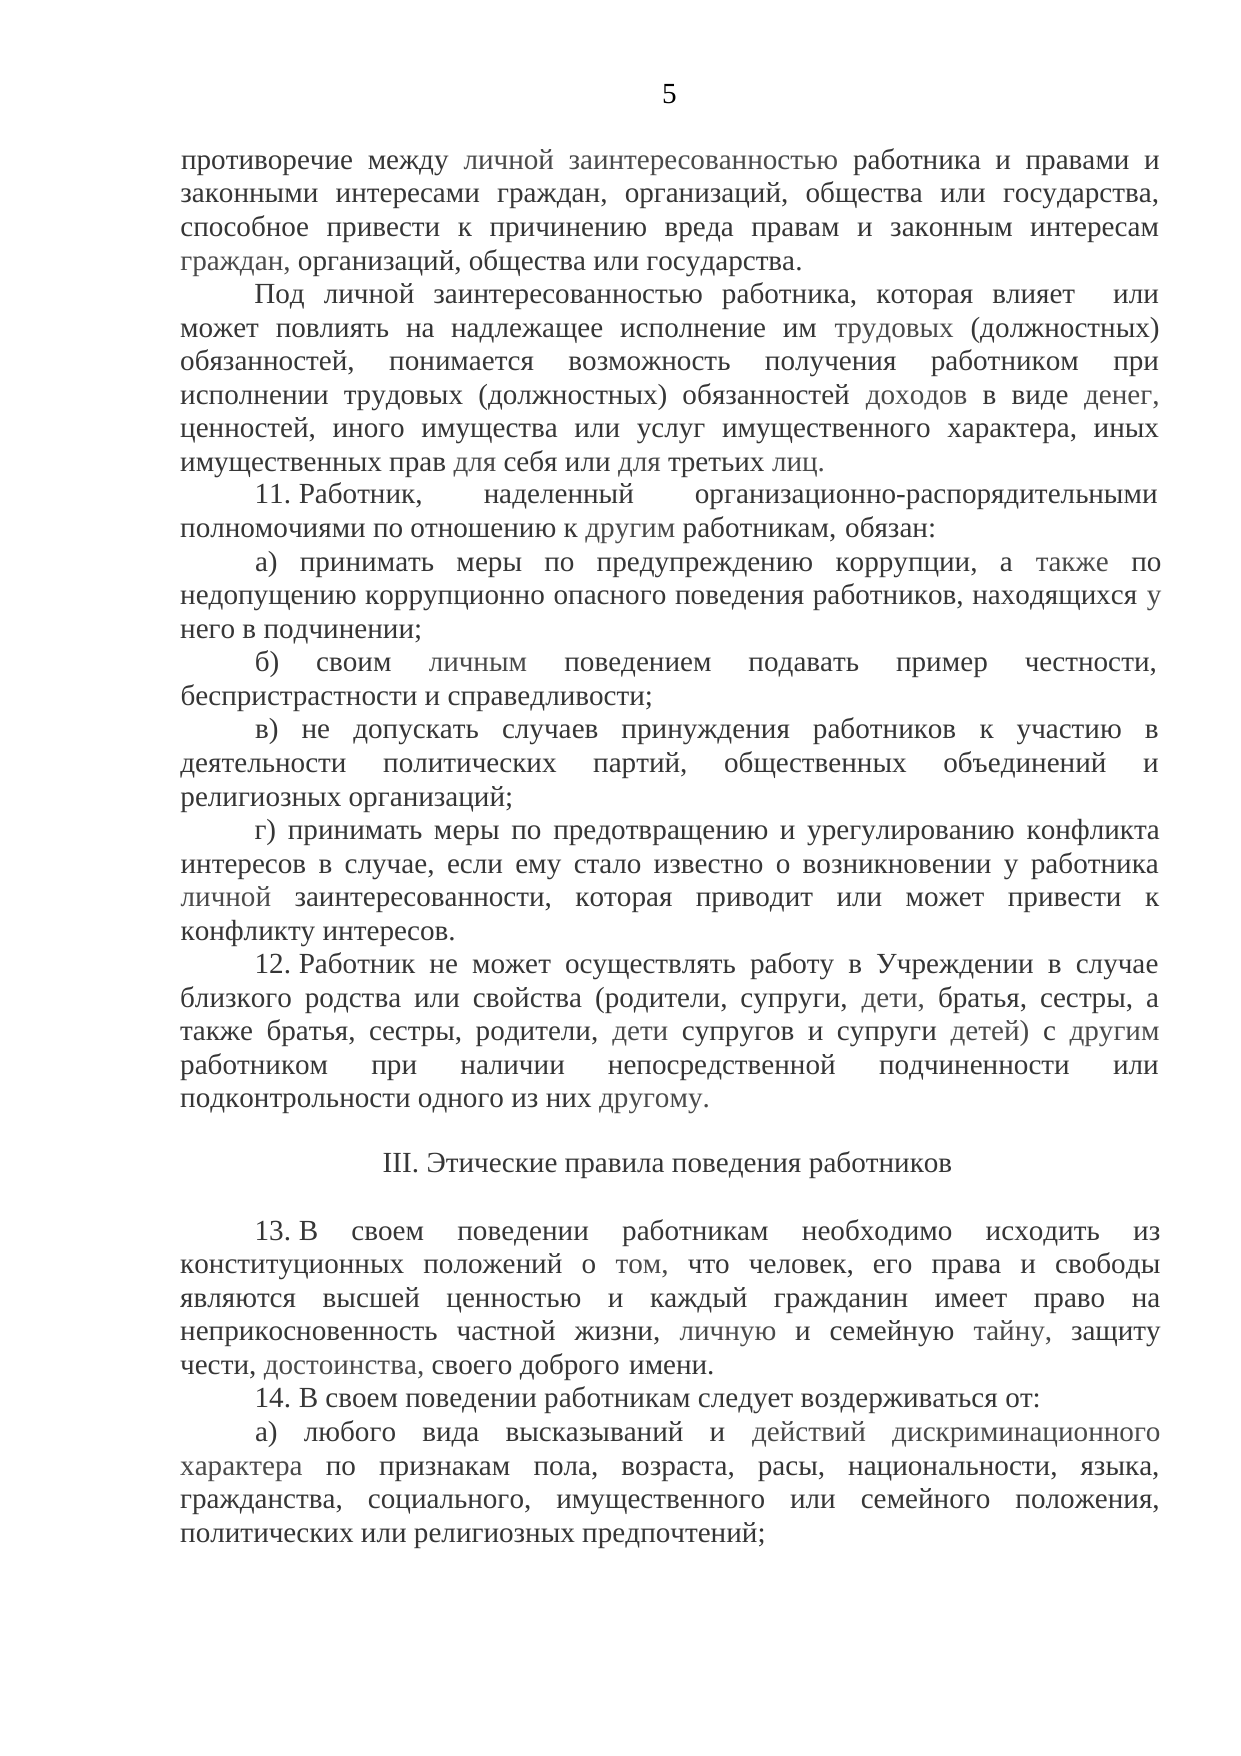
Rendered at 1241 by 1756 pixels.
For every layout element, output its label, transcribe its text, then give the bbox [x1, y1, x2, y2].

text г) принимать меры по предотвращению и урегулированию конфликта интересов в случае, если ему стало известно о возникновении у работника личной заинтересованности, которая приводит или может привести к конфликту интересов. [180, 812, 1160, 946]
list Этические правила поведения работников [382, 1146, 1173, 1179]
text а) принимать меры по предупреждению коррупции, а также по недопущению коррупционно опасного поведения работников, находящихся у него в подчинении; [180, 544, 1161, 644]
list В своем поведении работникам следует воздерживаться от: [254, 1381, 1173, 1414]
text противоречие между личной заинтересованностью работника и правами и законными интересами граждан, организаций, общества или государства, способное привести к причинению вреда правам и законным интересам граждан, организаций, общества или государства. [180, 142, 1160, 276]
text в) не допускать случаев принуждения работников к участию в деятельности политических партий, общественных объединений и религиозных организаций; [180, 712, 1160, 812]
list Работник не может осуществлять работу в Учреждении в случае близкого родства или свойства (родители, супруги, дети, братья, сестры, а также братья, сестры, родители, дети супругов и супруги детей) с другим работником при наличии непосредственной подчиненности или подконтрольности одного из них другому. [180, 946, 1159, 1114]
text б) своим личным поведением подавать пример честности, беспристрастности и справедливости; [180, 645, 1157, 711]
list В своем поведении работникам необходимо исходить из конституционных положений о том, что человек, его права и свободы являются высшей ценностью и каждый гражданин имеет право на неприкосновенность частной жизни, личную и семейную тайну, защиту чести, достоинства, своего доброго имени. [180, 1213, 1161, 1381]
text Под личной заинтересованностью работника, которая влияет или может повлиять на надлежащее исполнение им трудовых (должностных) обязанностей, понимается возможность получения работником при исполнении трудовых (должностных) обязанностей доходов в виде денег, ценностей, иного имущества или услуг имущественного характера, иных имущественных прав для себя или для третьих лиц. [180, 276, 1159, 477]
text а) любого вида высказываний и действий дискриминационного характера по признакам пола, возраста, расы, национальности, языка, гражданства, социального, имущественного или семейного положения, политических или религиозных предпочтений; [180, 1414, 1161, 1549]
list Работник, наделенный организационно-распорядительными полномочиями по отношению к другим работникам, обязан: [180, 478, 1158, 543]
